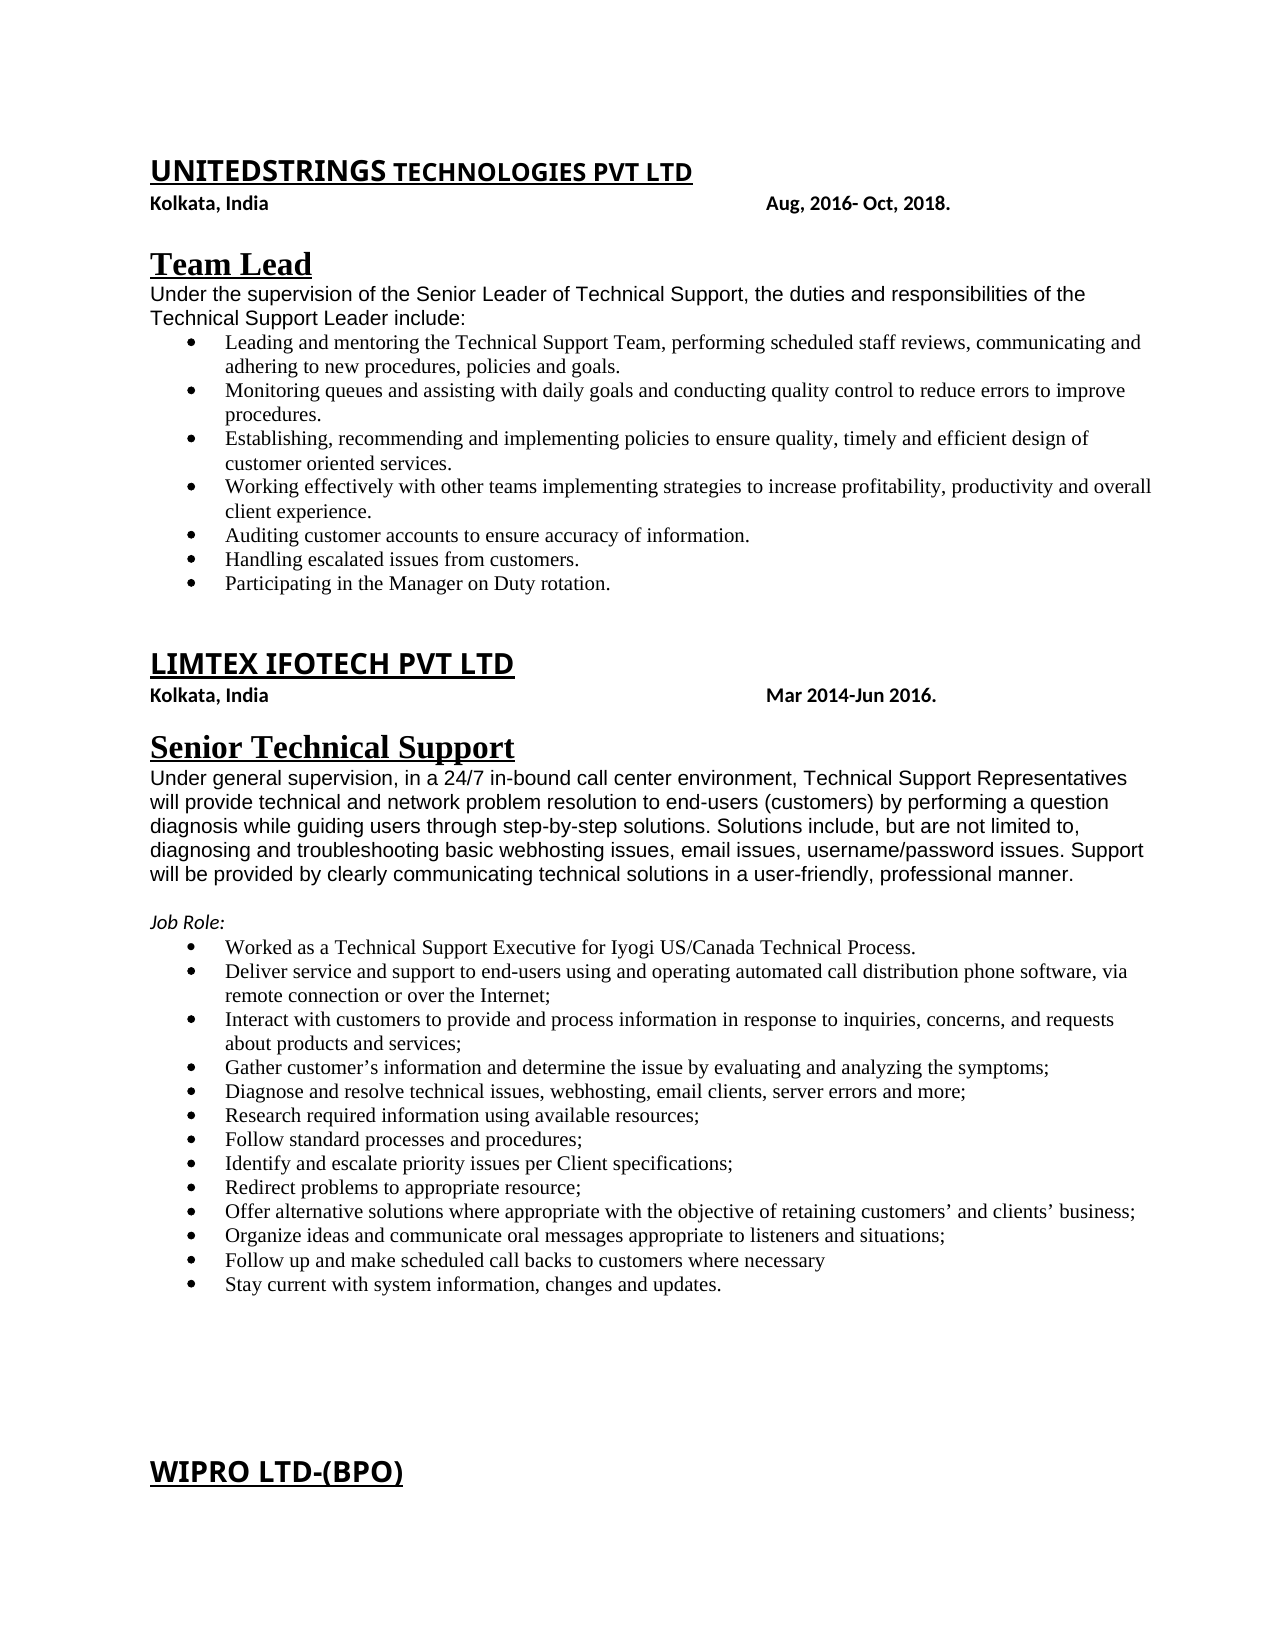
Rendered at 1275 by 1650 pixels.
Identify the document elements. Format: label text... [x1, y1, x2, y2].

list Identify and escalate priority issues per Client specifications; [187, 1151, 1153, 1175]
text Job Role: [150, 909, 1153, 935]
list Stay current with system information, changes and updates. [187, 1272, 1153, 1296]
list Leading and mentoring the Technical Support Team, performing scheduled staff reviews, communicating and adhering to new procedures, policies and goals. [187, 330, 1153, 378]
list Follow standard processes and procedures; [187, 1127, 1153, 1151]
text Kolkata, India Aug, 2016- Oct, 2018. [150, 190, 1153, 215]
list Organize ideas and communicate oral messages appropriate to listeners and situations; [187, 1223, 1153, 1247]
text Under the supervision of the Senior Leader of Technical Support, the duties and responsibilities of the Technical Support Leader include: [150, 282, 1153, 330]
list Monitoring queues and assisting with daily goals and conducting quality control to reduce errors to improve procedures. [187, 378, 1153, 426]
list Research required information using available resources; [187, 1103, 1153, 1127]
text Senior Technical Support [150, 727, 1153, 766]
list Follow up and make scheduled call backs to customers where necessary [187, 1247, 1153, 1272]
list Participating in the Manager on Duty rotation. [187, 571, 1153, 595]
list Establishing, recommending and implementing policies to ensure quality, timely and efficient design of customer oriented services. [187, 426, 1153, 474]
list Handling escalated issues from customers. [187, 547, 1153, 571]
list Working effectively with other teams implementing strategies to increase profitability, productivity and overall client experience. [187, 474, 1153, 523]
text Team Lead [150, 244, 1153, 282]
list Worked as a Technical Support Executive for Iyogi US/Canada Technical Process. [187, 935, 1153, 959]
text WIPRO LTD-(BPO) [150, 1451, 1153, 1491]
list Offer alternative solutions where appropriate with the objective of retaining customers’ and clients’ business; [187, 1199, 1153, 1223]
list Deliver service and support to end-users using and operating automated call distribution phone software, via remote connection or over the Internet; [187, 959, 1153, 1007]
text Under general supervision, in a 24/7 in-bound call center environment, Technical Support Representatives will provide technical and network problem resolution to end-users (customers) by performing a question diagnosis while guiding users through step-by-step solutions. Solutions include, but are not limited to, diagnosing and troubleshooting basic webhosting issues, email issues, username/password issues. Support will be provided by clearly communicating technical solutions in a user-friendly, professional manner. [150, 766, 1153, 885]
list Interact with customers to provide and process information in response to inquiries, concerns, and requests about products and services; [187, 1007, 1153, 1055]
list Auditing customer accounts to ensure accuracy of information. [187, 523, 1153, 547]
text Kolkata, India Mar 2014-Jun 2016. [150, 683, 1153, 708]
text LIMTEX IFOTECH PVT LTD [150, 643, 1153, 683]
text UNITEDSTRINGS TECHNOLOGIES PVT LTD [150, 150, 1153, 190]
list Gather customer’s information and determine the issue by evaluating and analyzing the symptoms; [187, 1055, 1153, 1079]
list Redirect problems to appropriate resource; [187, 1175, 1153, 1199]
list Diagnose and resolve technical issues, webhosting, email clients, server errors and more; [187, 1079, 1153, 1103]
